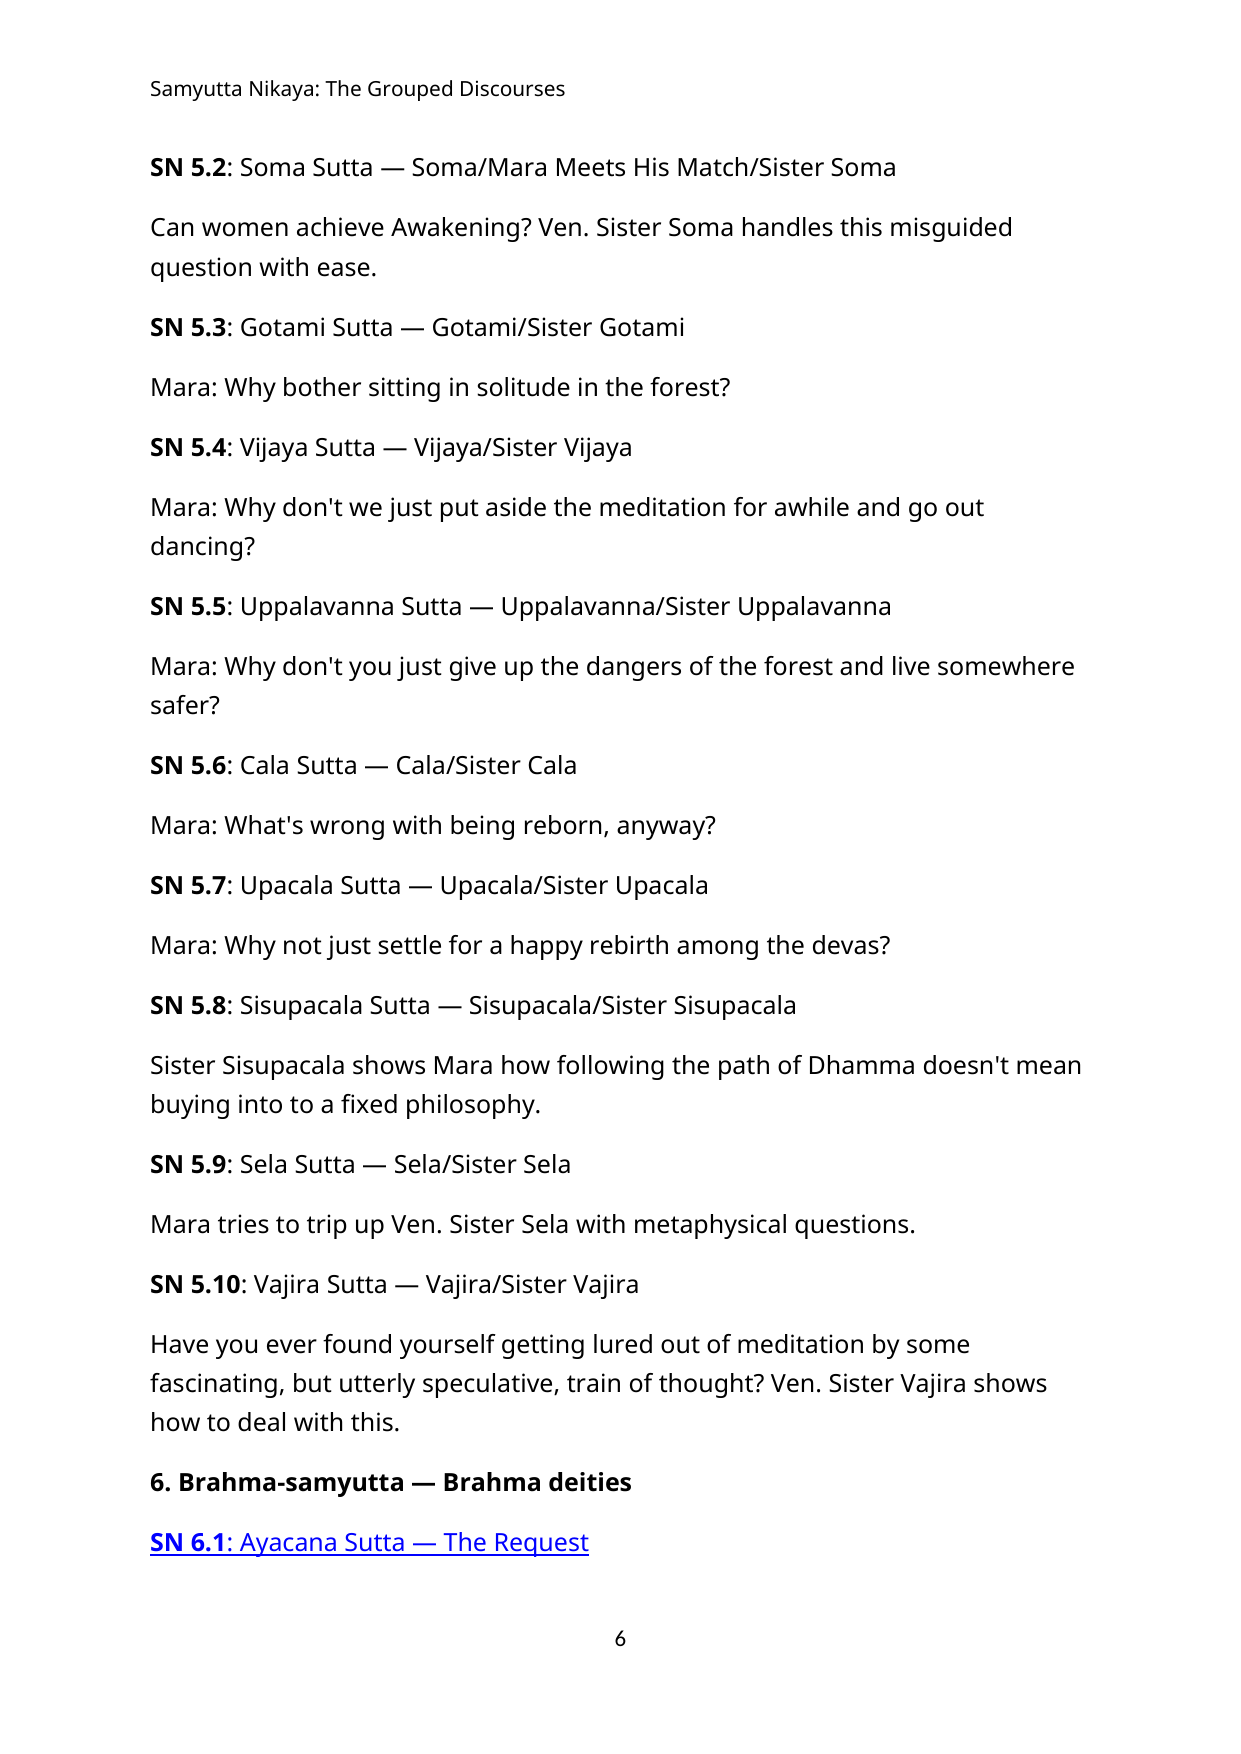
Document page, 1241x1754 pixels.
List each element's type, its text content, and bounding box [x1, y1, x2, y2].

text Mara tries to trip up Ven. Sister Sela with metaphysical questions. [150, 1207, 1090, 1241]
text Sister Sisupacala shows Mara how following the path of Dhamma doesn't mean buying into to a fixed philosophy. [150, 1047, 1090, 1121]
text Can women achieve Awakening? Ven. Sister Soma handles this misguided question with ease. [150, 210, 1090, 283]
text SN 5.4: Vijaya Sutta — Vijaya/Sister Vijaya [150, 429, 1090, 463]
text SN 5.7: Upacala Sutta — Upacala/Sister Upacala [150, 867, 1090, 902]
text SN 5.9: Sela Sutta — Sela/Sister Sela [150, 1147, 1090, 1181]
text SN 5.8: Sisupacala Sutta — Sisupacala/Sister Sisupacala [150, 987, 1090, 1022]
text SN 5.5: Uppalavanna Sutta — Uppalavanna/Sister Uppalavanna [150, 588, 1090, 622]
text 6. Brahma-samyutta — Brahma deities [150, 1465, 1090, 1499]
text Mara: Why not just settle for a happy rebirth among the devas? [150, 927, 1090, 962]
text Mara: Why don't you just give up the dangers of the forest and live somewhere safer? [150, 648, 1090, 722]
text Mara: What's wrong with being reborn, anyway? [150, 807, 1090, 842]
text SN 6.1: Ayacana Sutta — The Request [150, 1525, 1090, 1559]
text SN 5.6: Cala Sutta — Cala/Sister Cala [150, 747, 1090, 782]
text Mara: Why bother sitting in solitude in the forest? [150, 369, 1090, 403]
text Have you ever found yourself getting lured out of meditation by some fascinating, but utterly speculative, train of thought? Ven. Sister Vajira shows how to deal with this. [150, 1327, 1090, 1439]
text SN 5.2: Soma Sutta — Soma/Mara Meets His Match/Sister Soma [150, 150, 1090, 184]
text Mara: Why don't we just put aside the meditation for awhile and go out dancing? [150, 489, 1090, 562]
text SN 5.10: Vajira Sutta — Vajira/Sister Vajira [150, 1267, 1090, 1301]
text SN 5.3: Gotami Sutta — Gotami/Sister Gotami [150, 309, 1090, 343]
